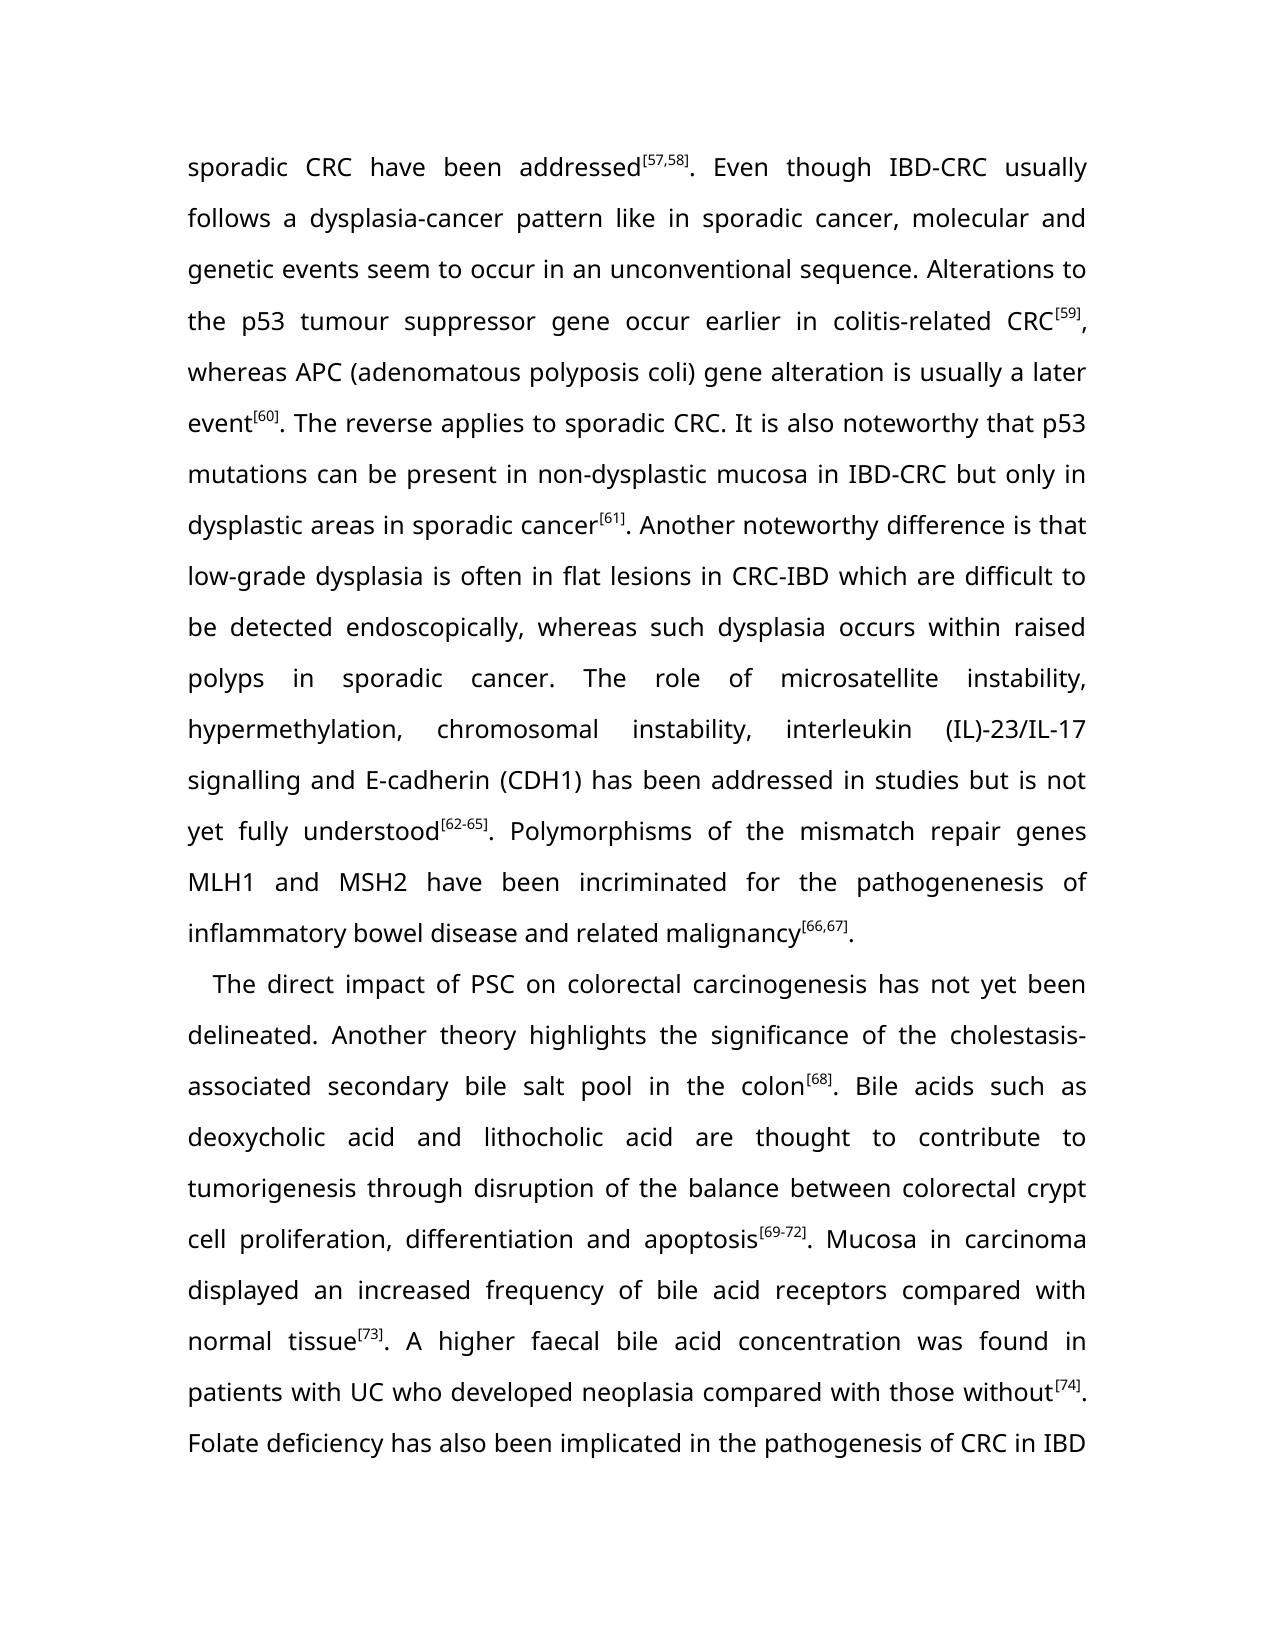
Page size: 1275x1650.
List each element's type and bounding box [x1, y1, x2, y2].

text [187, 150, 1087, 950]
text [187, 967, 1087, 1460]
